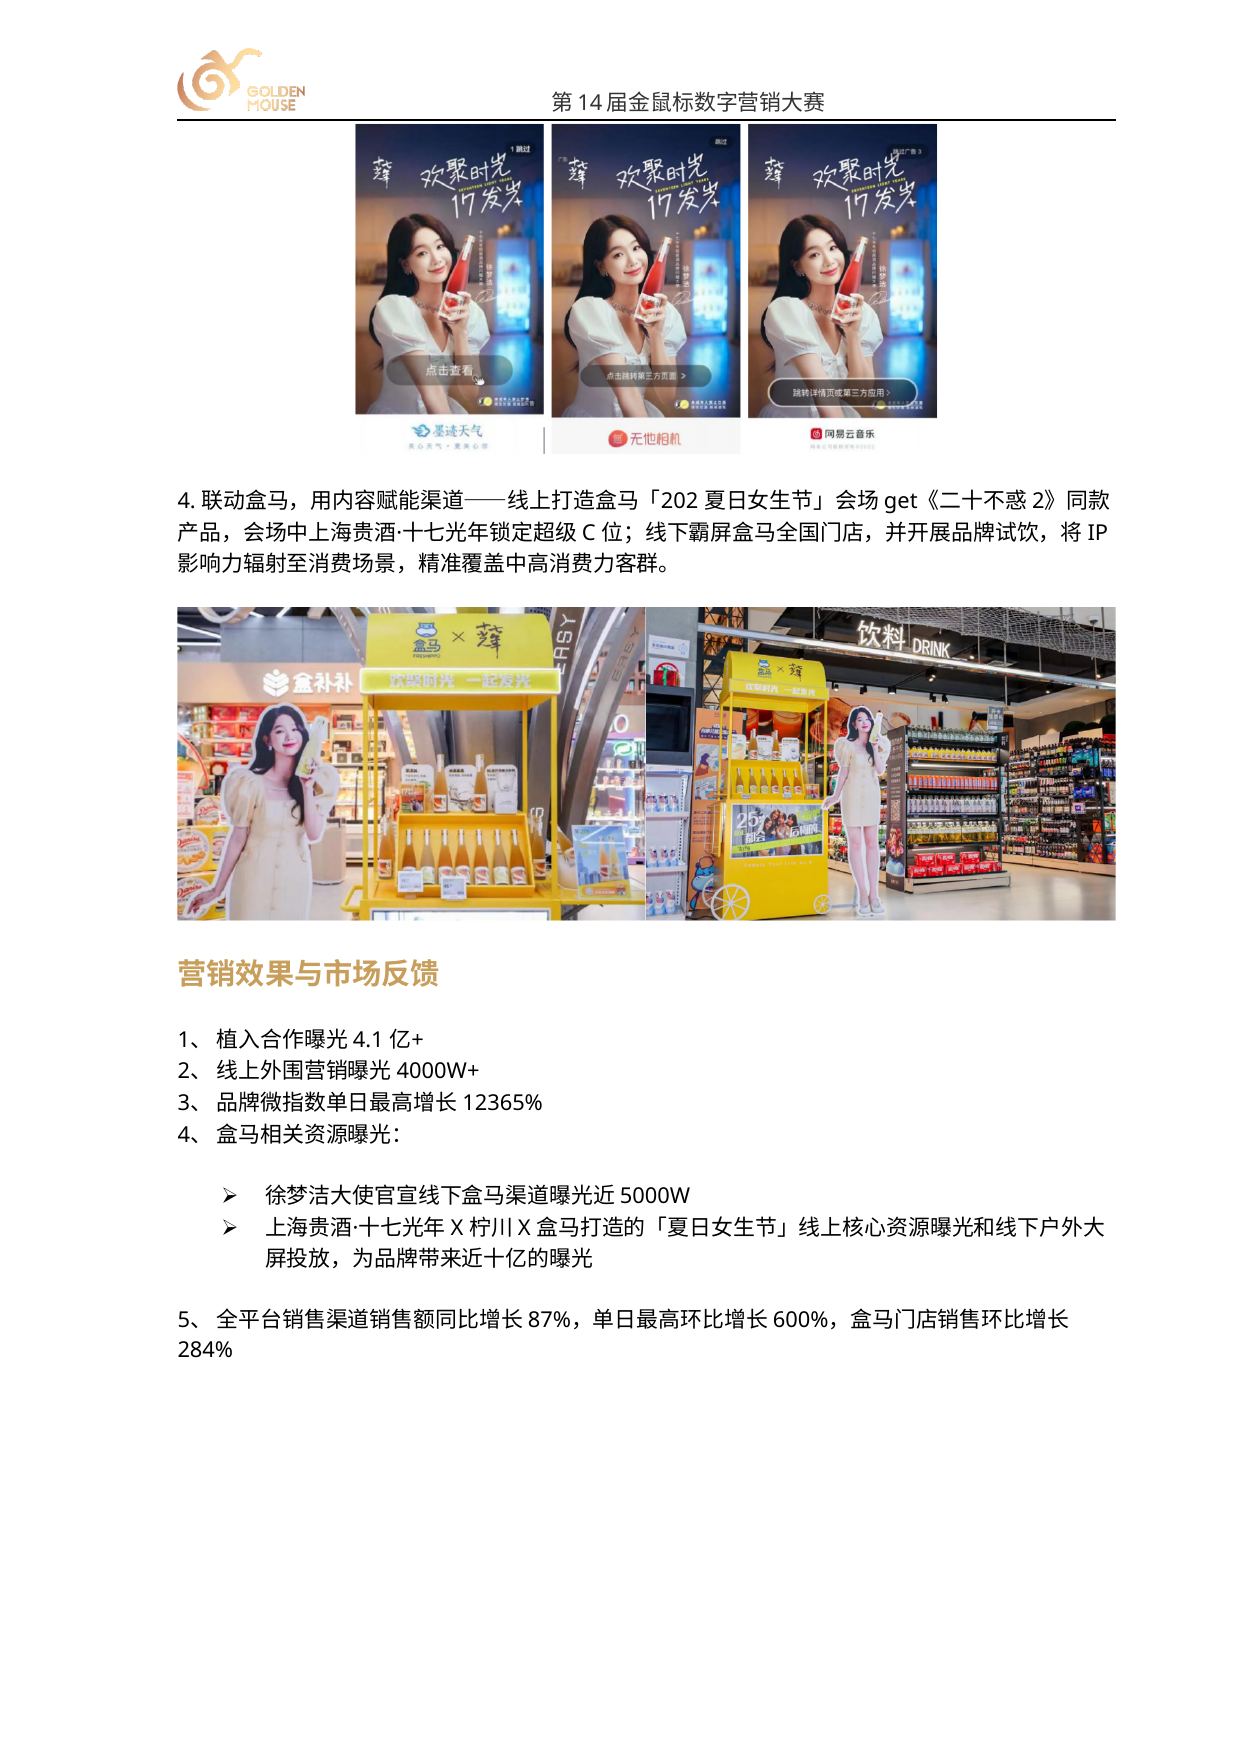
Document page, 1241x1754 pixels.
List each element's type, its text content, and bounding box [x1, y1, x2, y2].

list 植入合作曝光 4.1 亿+ [177, 1022, 1116, 1053]
picture [177, 48, 305, 111]
text 4. 联动盒马，用内容赋能渠道——线上打造盒马「202 夏日女生节」会场 get《二十不惑 2》同款产品，会场中上海贵酒·十七光年锁定超级 C 位；线下霸屏盒马全国门店，并开展品牌试饮，将 IP 影响力辐射至消费场景，精准覆盖中高消费力客群。 [177, 483, 1116, 578]
text 5、 全平台销售渠道销售额同比增长 87%，单日最高环比增长 600%，盒马门店销售环比增长 284% [177, 1302, 1116, 1364]
list 徐梦洁大使官宣线下盒马渠道曝光近 5000W [221, 1178, 1116, 1210]
list 盒马相关资源曝光： [177, 1117, 1116, 1149]
text 营销效果与市场反馈 [177, 950, 1116, 992]
list 线上外围营销曝光 4000W+ [177, 1053, 1116, 1085]
picture [351, 121, 942, 454]
picture [177, 607, 1116, 921]
list 上海贵酒·十七光年 X 柠川 X 盒马打造的「夏日女生节」线上核心资源曝光和线下户外大屏投放，为品牌带来近十亿的曝光 [221, 1210, 1116, 1273]
list 品牌微指数单日最高增长 12365% [177, 1085, 1116, 1117]
